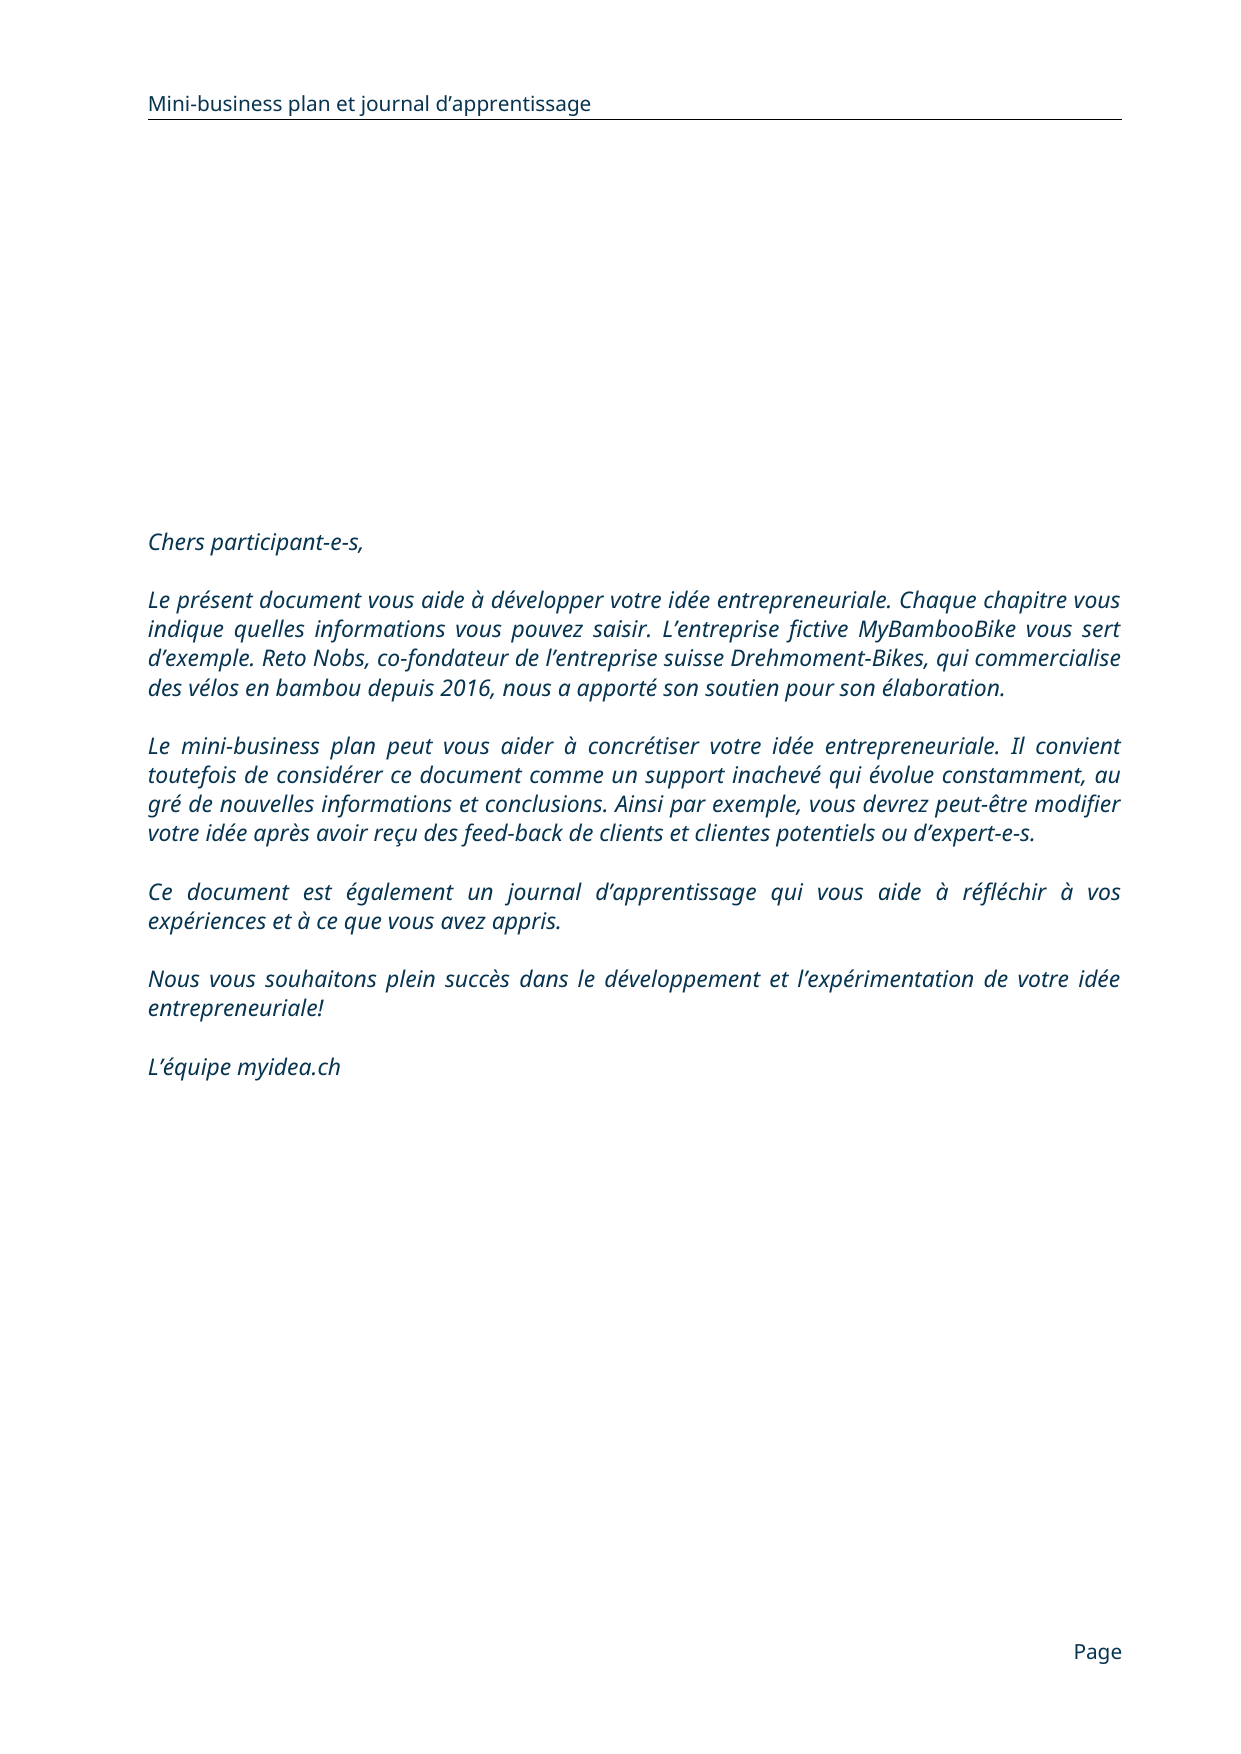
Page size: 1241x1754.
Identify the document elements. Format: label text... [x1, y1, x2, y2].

text L’équipe myidea.ch [148, 1052, 1122, 1081]
text Nous vous souhaitons plein succès dans le développement et l’expérimentation de votre idée entrepreneuriale! [148, 964, 1122, 1023]
text Ce document est également un journal d’apprentissage qui vous aide à réfléchir à vos expériences et à ce que vous avez appris. [148, 877, 1122, 935]
text Chers participant-e-s, [148, 527, 1122, 556]
text Le mini-business plan peut vous aider à concrétiser votre idée entrepreneuriale. Il convient toutefois de considérer ce document comme un support inachevé qui évolue constamment, au gré de nouvelles informations et conclusions. Ainsi par exemple, vous devrez peut-être modifier votre idée après avoir reçu des feed-back de clients et clientes potentiels ou d’expert-e-s. [148, 731, 1122, 848]
text Le présent document vous aide à développer votre idée entrepreneuriale. Chaque chapitre vous indique quelles informations vous pouvez saisir. L’entreprise fictive MyBambooBike vous sert d’exemple. Reto Nobs, co-fondateur de l’entreprise suisse Drehmoment-Bikes, qui commercialise des vélos en bambou depuis 2016, nous a apporté son soutien pour son élaboration. [148, 585, 1122, 702]
